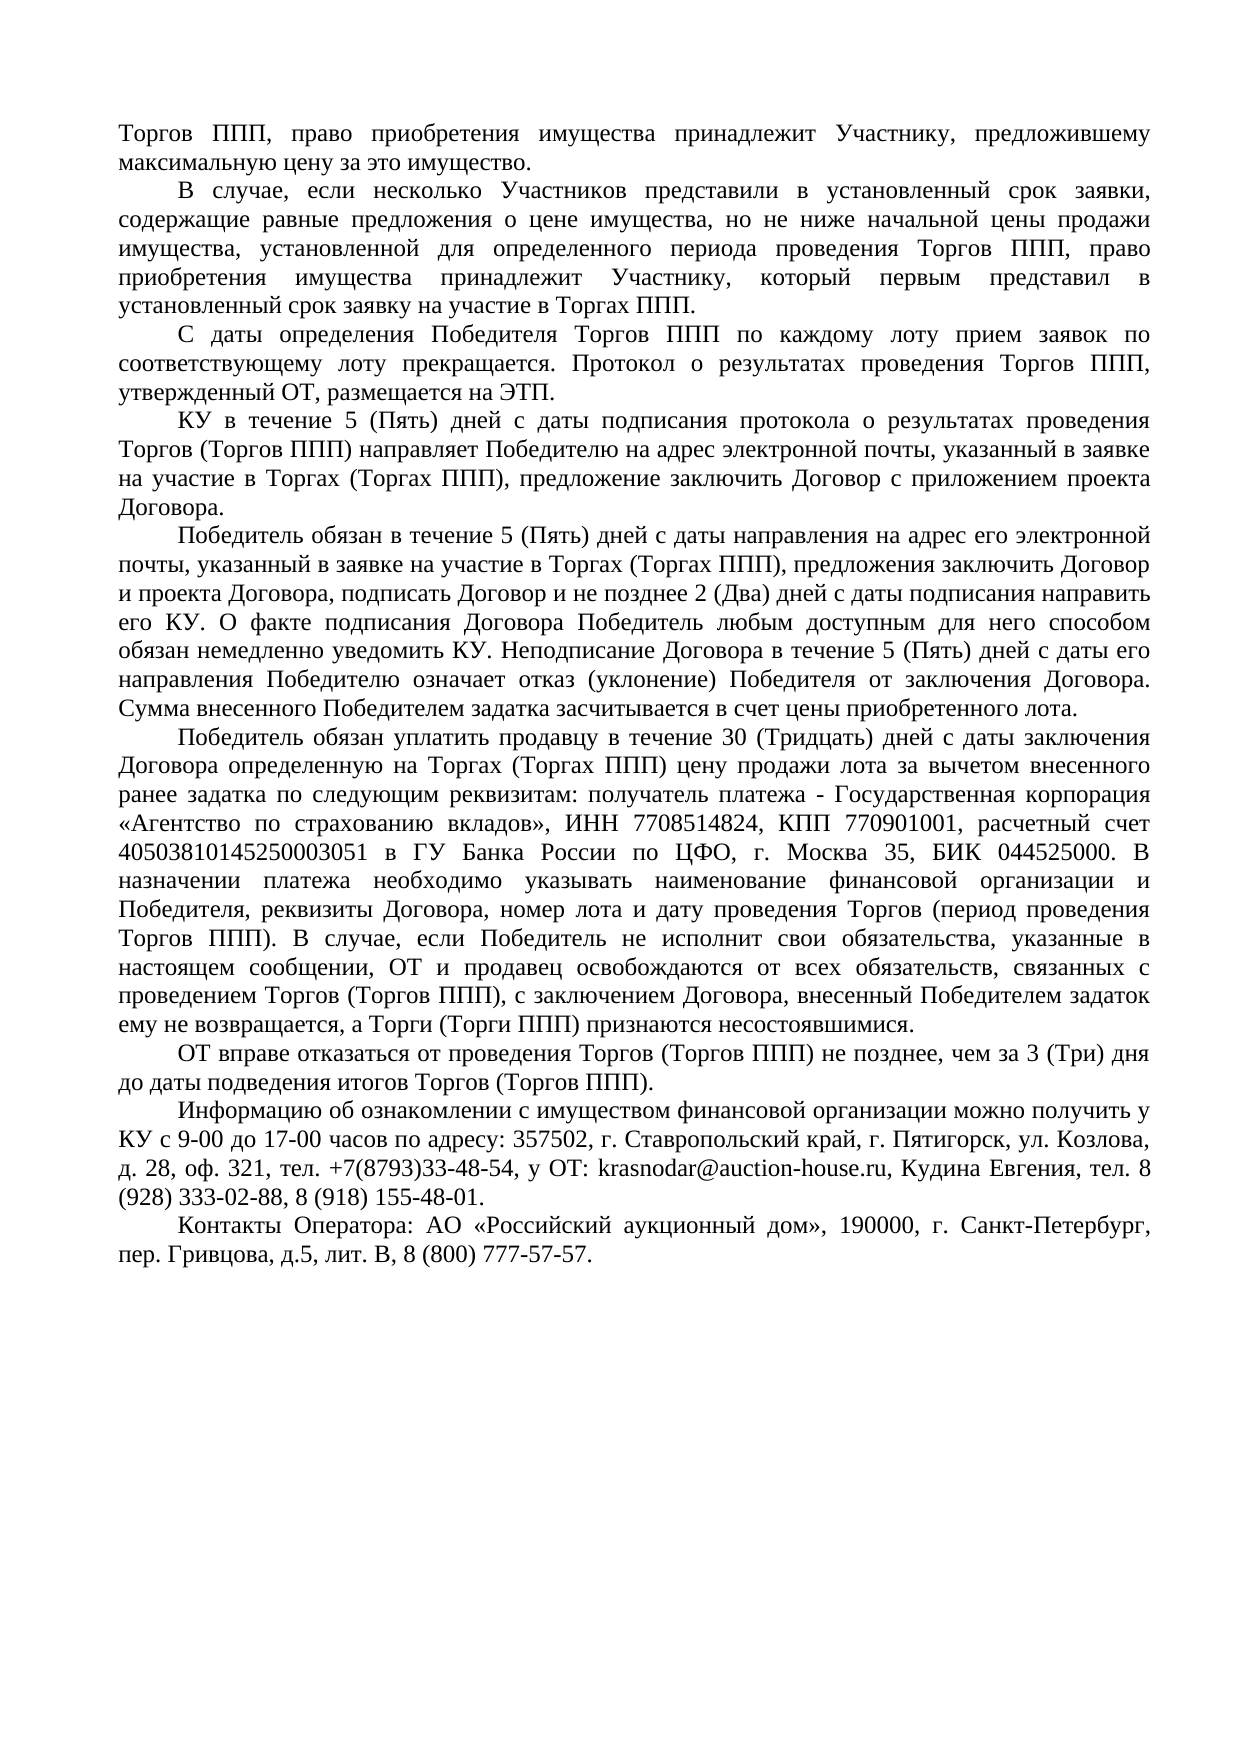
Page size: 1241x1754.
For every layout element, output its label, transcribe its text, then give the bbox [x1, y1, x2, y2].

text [118, 118, 1151, 176]
text КУ в течение 5 (Пять) дней с даты подписания протокола о результатах проведения Торгов (Торгов ППП) направляет Победителю на адрес электронной почты, указанный в заявке на участие в Торгах (Торгах ППП), предложение заключить Договор с приложением проекта Договора. [118, 406, 1151, 521]
text В случае, если несколько Участников представили в установленный срок заявки, содержащие равные предложения о цене имущества, но не ниже начальной цены продажи имущества, установленной для определенного периода проведения Торгов ППП, право приобретения имущества принадлежит Участнику, который первым представил в установленный срок заявку на участие в Торгах ППП. [118, 176, 1151, 319]
text Информацию об ознакомлении с имуществом финансовой организации можно получить у КУ с 9-00 до 17-00 часов по адресу: 357502, г. Ставропольский край, г. Пятигорск, ул. Козлова, д. 28, оф. 321, тел. +7(8793)33-48-54, у ОТ: krasnodar@auction-house.ru, Кудина Евгения, тел. 8 (928) 333-02-88, 8 (918) 155-48-01. [118, 1096, 1151, 1211]
text Контакты Оператора: АО «Российский аукционный дом», 190000, г. Санкт-Петербург, пер. Гривцова, д.5, лит. В, 8 (800) 777-57-57. [118, 1211, 1151, 1268]
text Победитель обязан уплатить продавцу в течение 30 (Тридцать) дней с даты заключения Договора определенную на Торгах (Торгах ППП) цену продажи лота за вычетом внесенного ранее задатка по следующим реквизитам: получатель платежа - Государственная корпорация «Агентство по страхованию вкладов», ИНН 7708514824, КПП 770901001, расчетный счет 40503810145250003051 в ГУ Банка России по ЦФО, г. Москва 35, БИК 044525000. В назначении платежа необходимо указывать наименование финансовой организации и Победителя, реквизиты Договора, номер лота и дату проведения Торгов (период проведения Торгов ППП). В случае, если Победитель не исполнит свои обязательства, указанные в настоящем сообщении, ОТ и продавец освобождаются от всех обязательств, связанных с проведением Торгов (Торгов ППП), с заключением Договора, внесенный Победителем задаток ему не возвращается, а Торги (Торги ППП) признаются несостоявшимися. [118, 722, 1151, 1038]
text С даты определения Победителя Торгов ППП по каждому лоту прием заявок по соответствующему лоту прекращается. Протокол о результатах проведения Торгов ППП, утвержденный ОТ, размещается на ЭТП. [118, 319, 1151, 406]
text ОТ вправе отказаться от проведения Торгов (Торгов ППП) не позднее, чем за 3 (Три) дня до даты подведения итогов Торгов (Торгов ППП). [118, 1038, 1151, 1096]
text Победитель обязан в течение 5 (Пять) дней с даты направления на адрес его электронной почты, указанный в заявке на участие в Торгах (Торгах ППП), предложения заключить Договор и проекта Договора, подписать Договор и не позднее 2 (Два) дней с даты подписания направить его КУ. О факте подписания Договора Победитель любым доступным для него способом обязан немедленно уведомить КУ. Неподписание Договора в течение 5 (Пять) дней с даты его направления Победителю означает отказ (уклонение) Победителя от заключения Договора. Сумма внесенного Победителем задатка засчитывается в счет цены приобретенного лота. [118, 521, 1151, 722]
